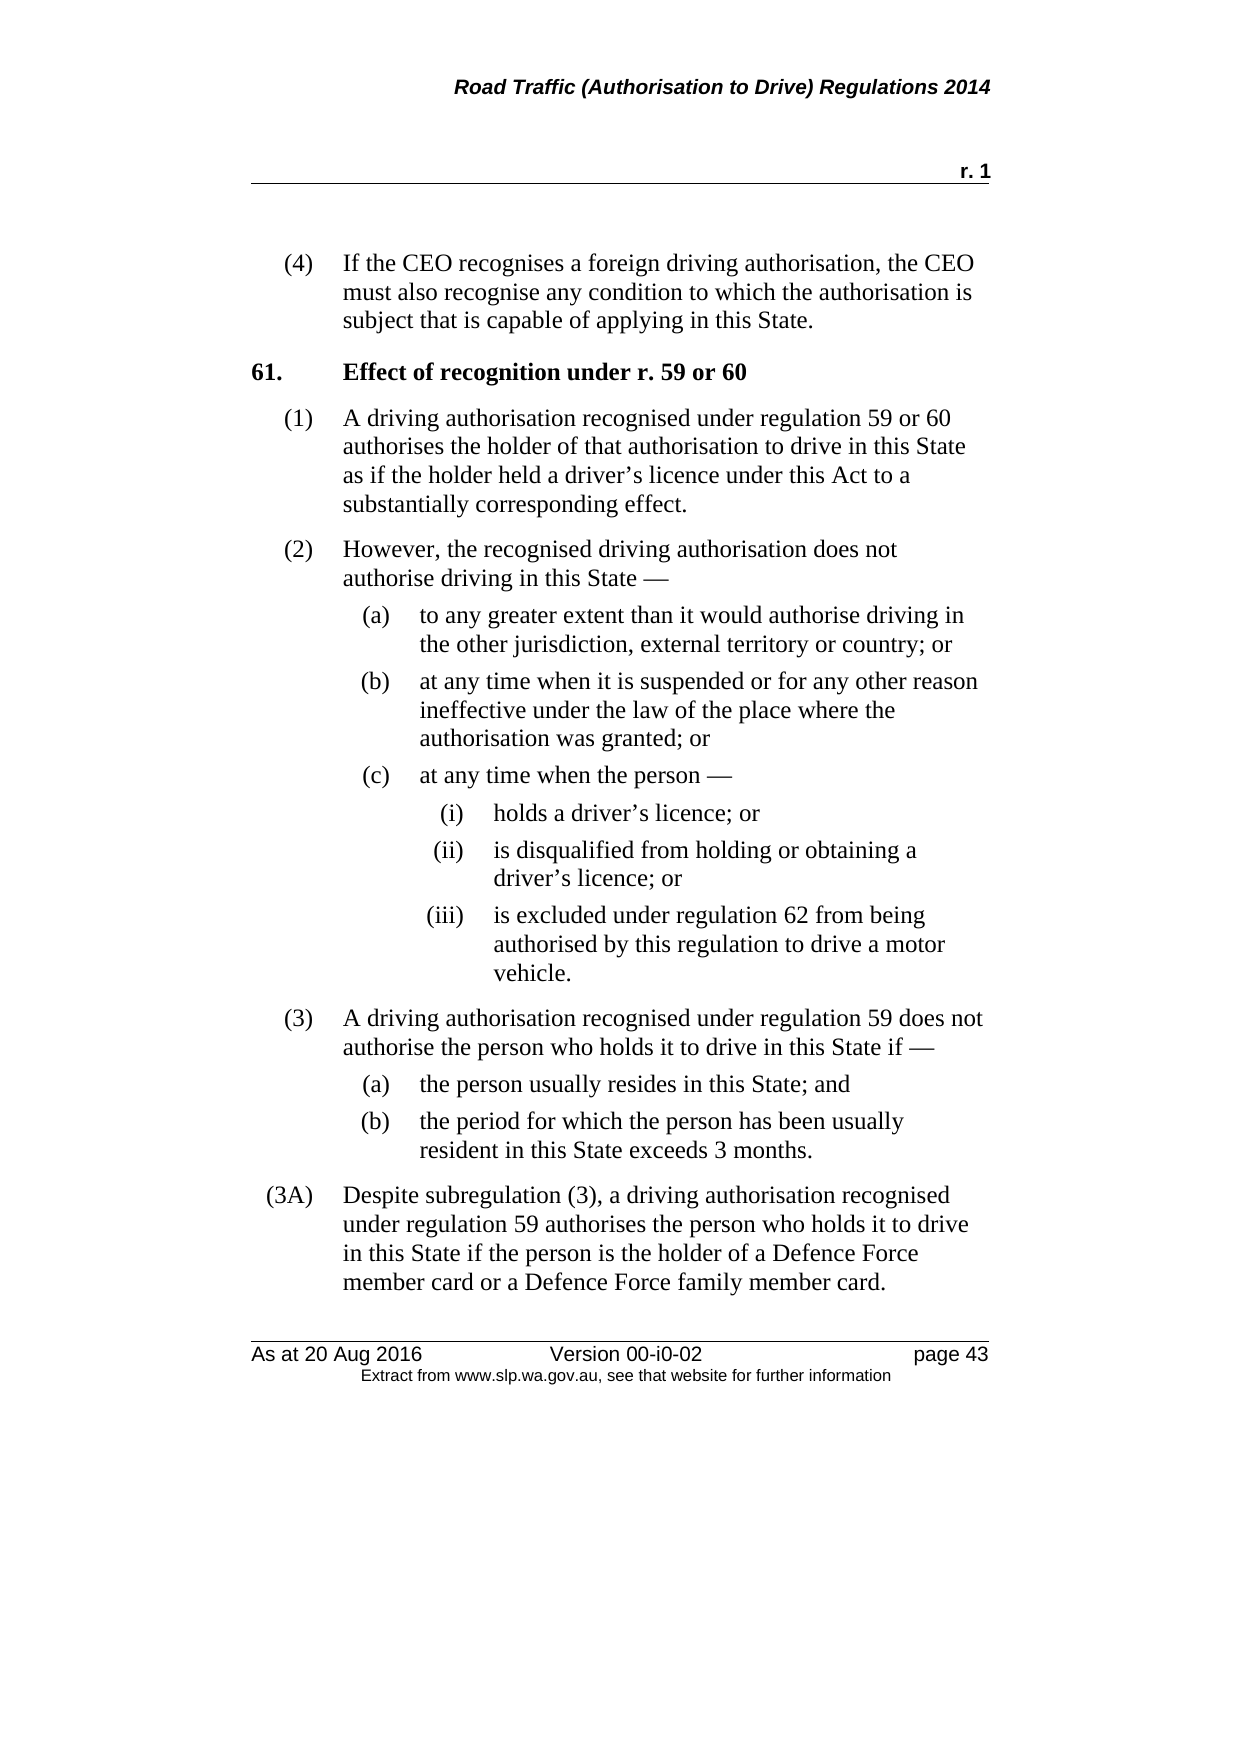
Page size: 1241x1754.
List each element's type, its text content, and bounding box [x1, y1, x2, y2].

text (1) A driving authorisation recognised under regulation 59 or 60 authorises the holder of that authorisation to drive in this State as if the holder held a driver’s licence under this Act to a substantially corresponding effect. [251, 403, 989, 518]
subtitle 61. Effect of recognition under r. 59 or 60 [251, 357, 989, 386]
text (3A) Despite subregulation (3), a driving authorisation recognised under regulation 59 authorises the person who holds it to drive in this State if the person is the holder of a Defence Force member card or a Defence Force family member card. [251, 1181, 989, 1296]
text (a) to any greater extent than it would authorise driving in the other jurisdiction, external territory or country; or [251, 600, 989, 658]
text (b) at any time when it is suspended or for any other reason ineffective under the law of the place where the authorisation was granted; or [251, 666, 989, 752]
text (i) holds a driver’s licence; or [251, 798, 989, 826]
text (a) the person usually resides in this State; and [251, 1069, 989, 1098]
text (b) the period for which the person has been usually resident in this State exceeds 3 months. [251, 1106, 989, 1164]
text (2) However, the recognised driving authorisation does not authorise driving in this State — [251, 534, 989, 592]
text (ii) is disqualified from holding or obtaining a driver’s licence; or [251, 835, 989, 892]
text (c) at any time when the person — [251, 761, 989, 789]
text (4) If the CEO recognises a foreign driving authorisation, the CEO must also recognise any condition to which the authorisation is subject that is capable of applying in this State. [251, 248, 989, 334]
text (iii) is excluded under regulation 62 from being authorised by this regulation to drive a motor vehicle. [251, 901, 989, 987]
text (3) A driving authorisation recognised under regulation 59 does not authorise the person who holds it to drive in this State if — [251, 1003, 989, 1061]
